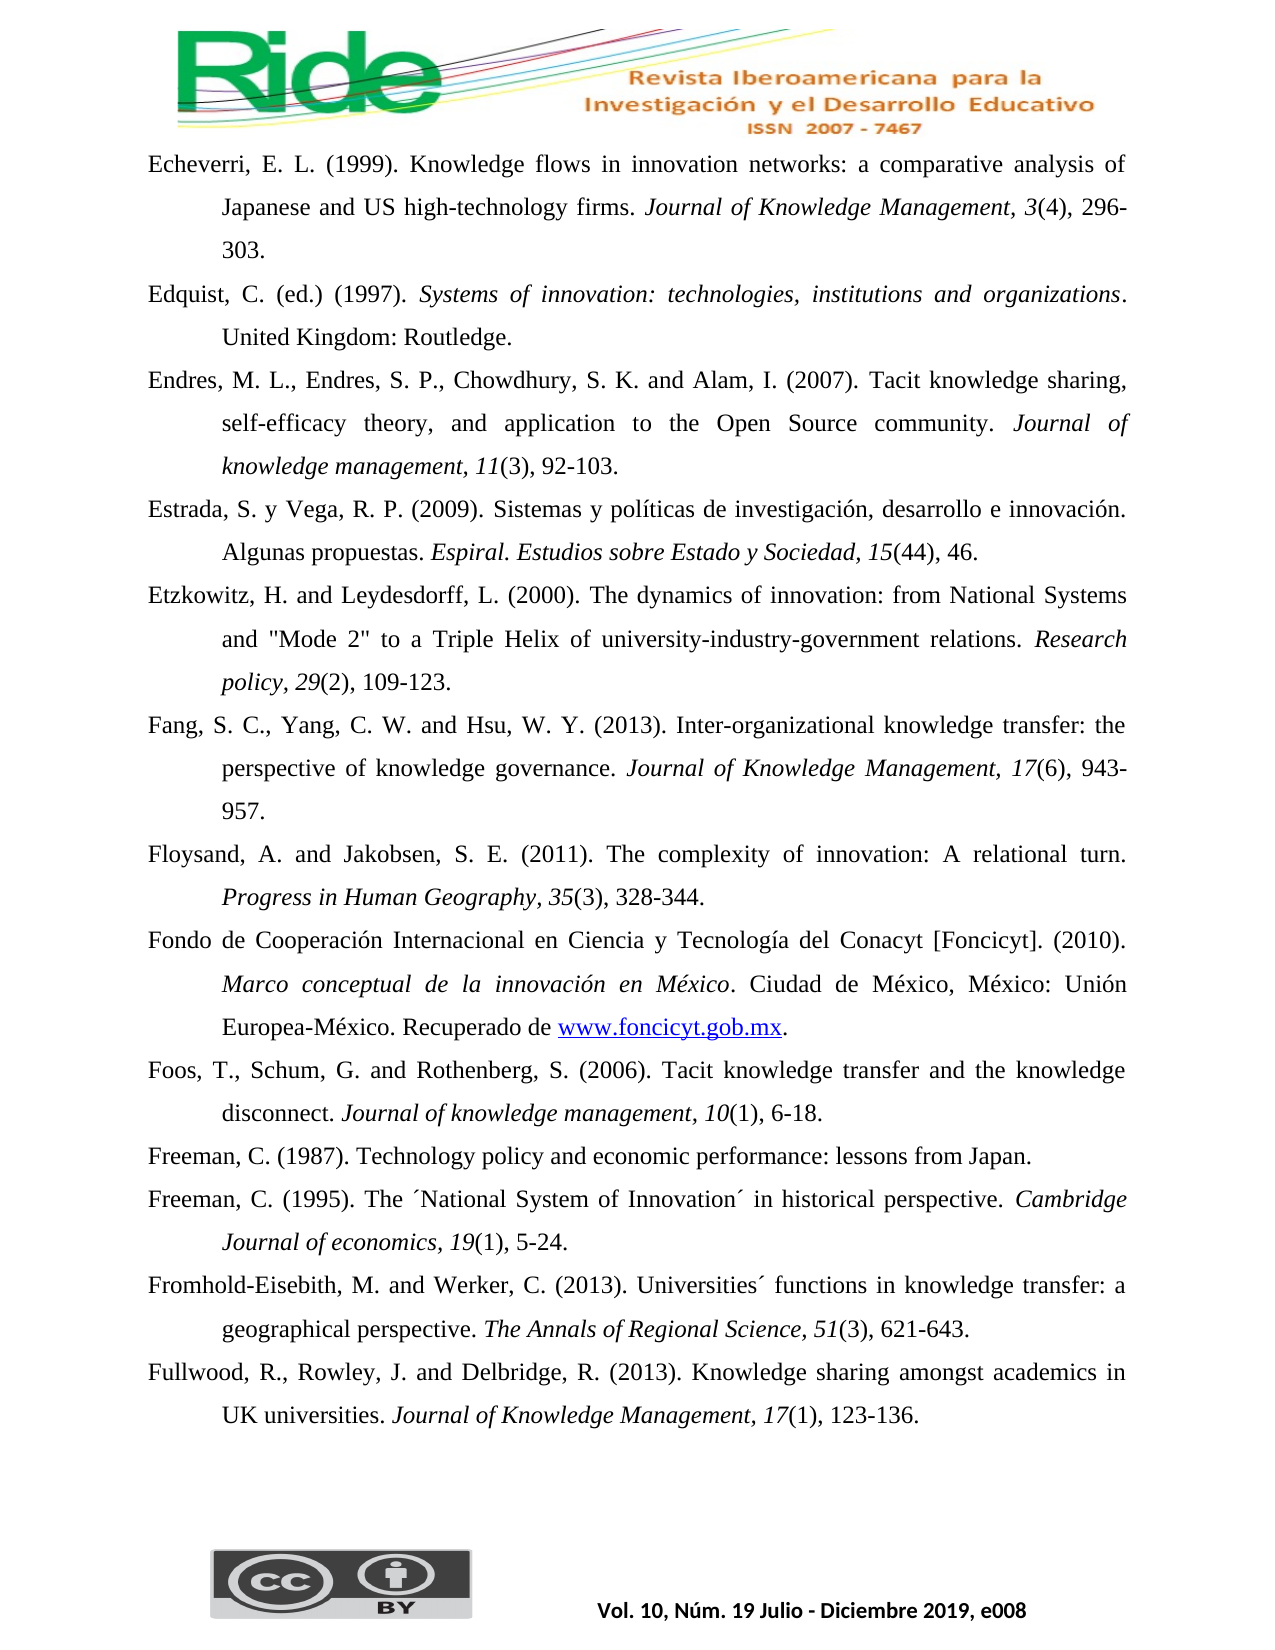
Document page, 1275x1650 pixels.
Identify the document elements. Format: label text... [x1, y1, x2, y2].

text Edquist, C. (ed.) (1997). Systems of innovation: technologies, institutions and organizations. United Kingdom: Routledge. [148, 279, 1127, 351]
text Fromhold-Eisebith, M. and Werker, C. (2013). Universities´ functions in knowledge transfer: a geographical perspective. The Annals of Regional Science, 51(3), 621-643. [148, 1271, 1127, 1342]
text Fang, S. C., Yang, C. W. and Hsu, W. Y. (2013). Inter-organizational knowledge transfer: the perspective of knowledge governance. Journal of Knowledge Management, 17(6), 943-957. [148, 710, 1127, 825]
text Fullwood, R., Rowley, J. and Delbridge, R. (2013). Knowledge sharing amongst academics in UK universities. Journal of Knowledge Management, 17(1), 123-136. [148, 1357, 1127, 1429]
text Freeman, C. (1987). Technology policy and economic performance: lessons from Japan. [148, 1141, 1127, 1170]
picture [210, 1549, 473, 1619]
picture [177, 29, 1098, 138]
text Floysand, A. and Jakobsen, S. E. (2011). The complexity of innovation: A relational turn. Progress in Human Geography, 35(3), 328-344. [148, 839, 1127, 911]
text Foos, T., Schum, G. and Rothenberg, S. (2006). Tacit knowledge transfer and the knowledge disconnect. Journal of knowledge management, 10(1), 6-18. [148, 1055, 1127, 1127]
text Estrada, S. y Vega, R. P. (2009). Sistemas y políticas de investigación, desarrollo e innovación. Algunas propuestas. Espiral. Estudios sobre Estado y Sociedad, 15(44), 46. [148, 494, 1127, 566]
text Etzkowitz, H. and Leydesdorff, L. (2000). The dynamics of innovation: from National Systems and "Mode 2" to a Triple Helix of university-industry-government relations. Research policy, 29(2), 109-123. [148, 581, 1127, 696]
text Echeverri, E. L. (1999). Knowledge flows in innovation networks: a comparative analysis of Japanese and US high-technology firms. Journal of Knowledge Management, 3(4), 296-303. [148, 149, 1127, 264]
text Endres, M. L., Endres, S. P., Chowdhury, S. K. and Alam, I. (2007). Tacit knowledge sharing, self-efficacy theory, and application to the Open Source community. Journal of knowledge management, 11(3), 92-103. [148, 365, 1127, 480]
text Fondo de Cooperación Internacional en Ciencia y Tecnología del Conacyt [Foncicyt]. (2010). Marco conceptual de la innovación en México. Ciudad de México, México: Unión Europea-México. Recuperado de www.foncicyt.gob.mx. [148, 926, 1127, 1041]
text Freeman, C. (1995). The ´National System of Innovation´ in historical perspective. Cambridge Journal of economics, 19(1), 5-24. [148, 1184, 1127, 1256]
